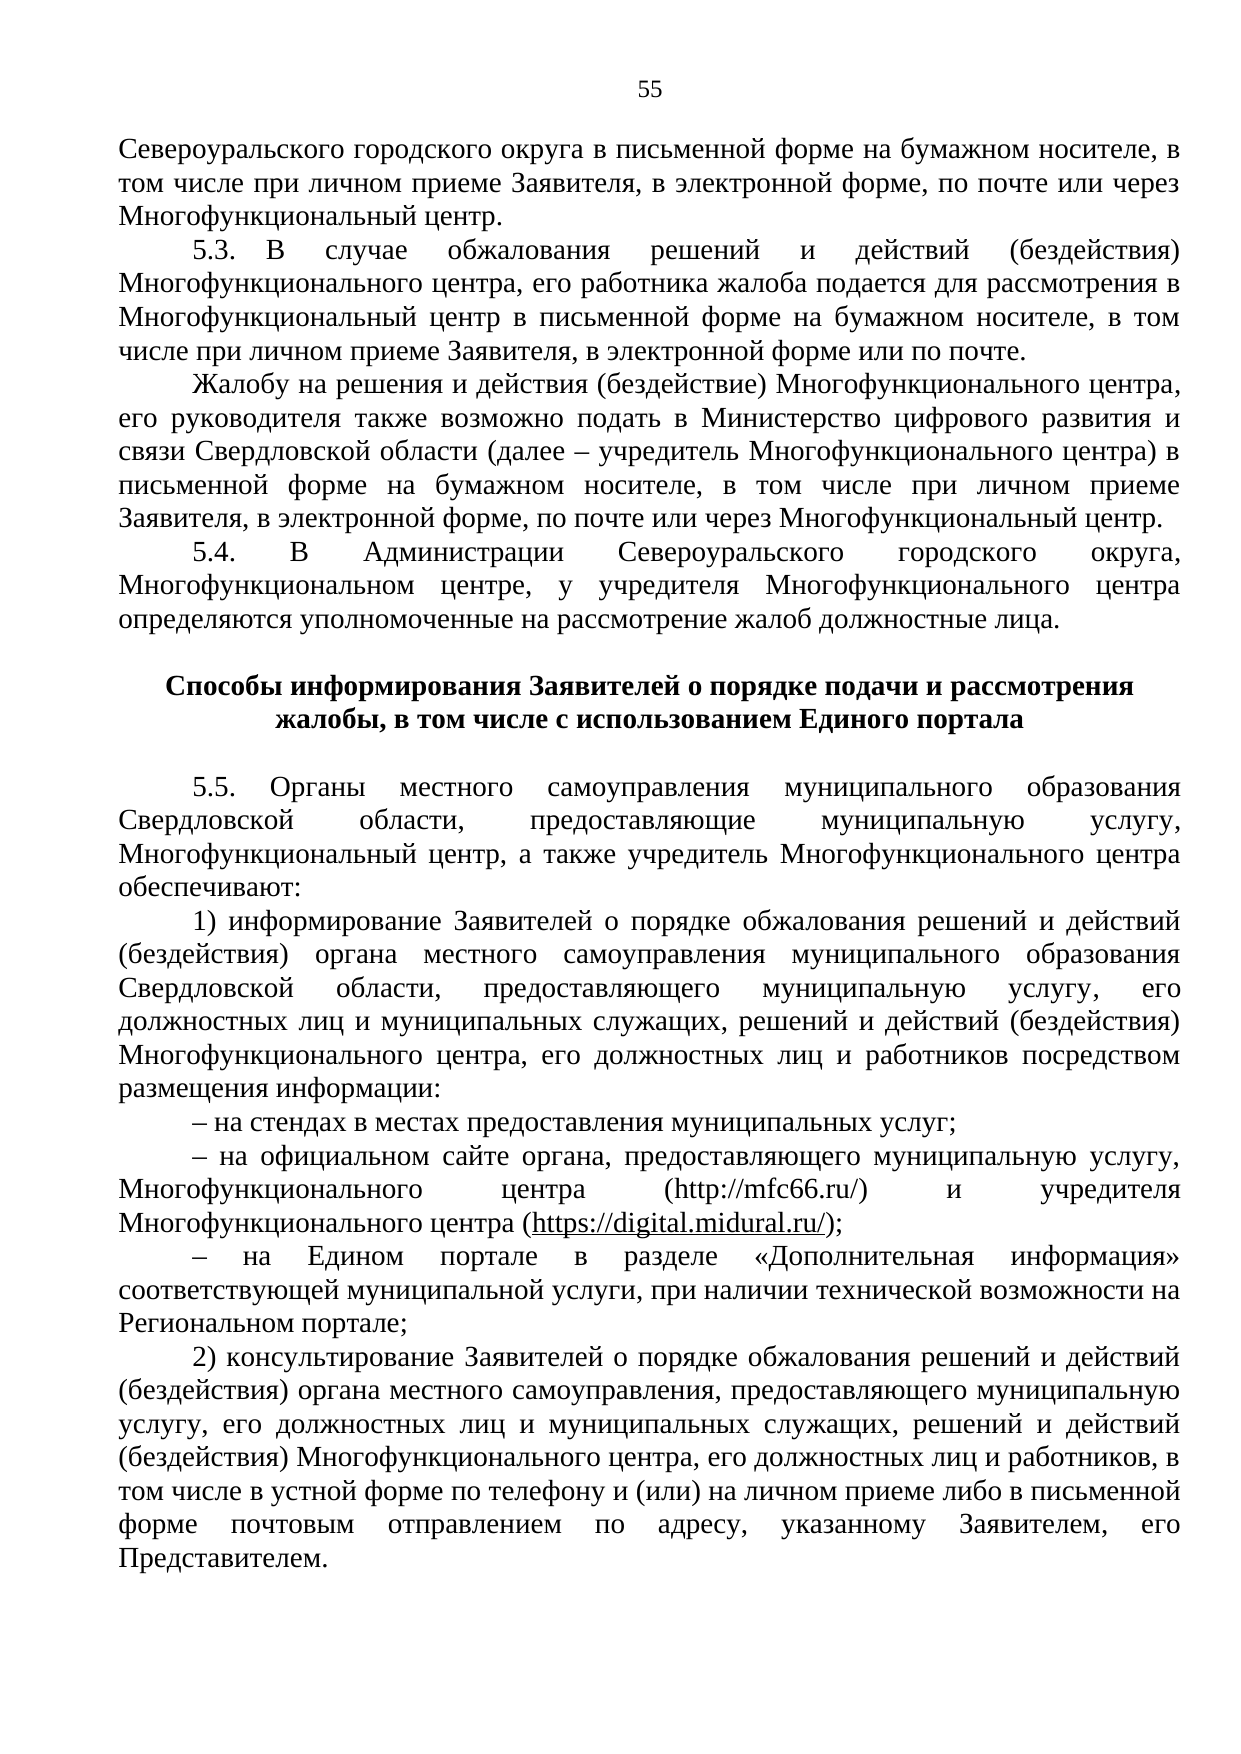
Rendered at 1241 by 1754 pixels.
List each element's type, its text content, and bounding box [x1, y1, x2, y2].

text – на официальном сайте органа, предоставляющего муниципальную услугу, Многофункционального центра (http://mfc66.ru/) и учредителя Многофункционального центра (https://digital.midural.ru/); [118, 1138, 1181, 1238]
list В случае обжалования решений и действий (бездействия) Многофункционального центра, его работника жалоба подается для рассмотрения в Многофункциональный центр в письменной форме на бумажном носителе, в том числе при личном приеме Заявителя, в электронной форме или по почте. [118, 232, 1181, 366]
text 5.4. В Администрации Североуральского городского округа, Многофункциональном центре, у учредителя Многофункционального центра определяются уполномоченные на рассмотрение жалоб должностные лица. [118, 534, 1181, 634]
list Жалобу на решения и действия (бездействие) Многофункционального центра, его руководителя также возможно подать в Министерство цифрового развития и связи Свердловской области (далее – учредитель Многофункционального центра) в письменной форме на бумажном носителе, в том числе при личном приеме Заявителя, в электронной форме, по почте или через Многофункциональный центр. [118, 366, 1181, 534]
text – на стендах в местах предоставления муниципальных услуг; [118, 1104, 1181, 1138]
text 5.5. Органы местного самоуправления муниципального образования Свердловской области, предоставляющие муниципальную услугу, Многофункциональный центр, а также учредитель Многофункционального центра обеспечивают: [118, 769, 1181, 903]
text 1) информирование Заявителей о порядке обжалования решений и действий (бездействия) органа местного самоуправления муниципального образования Свердловской области, предоставляющего муниципальную услугу, его должностных лиц и муниципальных служащих, решений и действий (бездействия) Многофункционального центра, его должностных лиц и работников посредством размещения информации: [118, 903, 1181, 1104]
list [118, 131, 1181, 232]
text Способы информирования Заявителей о порядке подачи и рассмотрения жалобы, в том числе с использованием Единого портала [118, 668, 1181, 735]
text – на Едином портале в разделе «Дополнительная информация» соответствующей муниципальной услуги, при наличии технической возможности на Региональном портале; [118, 1238, 1181, 1339]
text 2) консультирование Заявителей о порядке обжалования решений и действий (бездействия) органа местного самоуправления, предоставляющего муниципальную услугу, его должностных лиц и муниципальных служащих, решений и действий (бездействия) Многофункционального центра, его должностных лиц и работников, в том числе в устной форме по телефону и (или) на личном приеме либо в письменной форме почтовым отправлением по адресу, указанному Заявителем, его Представителем. [118, 1339, 1181, 1574]
